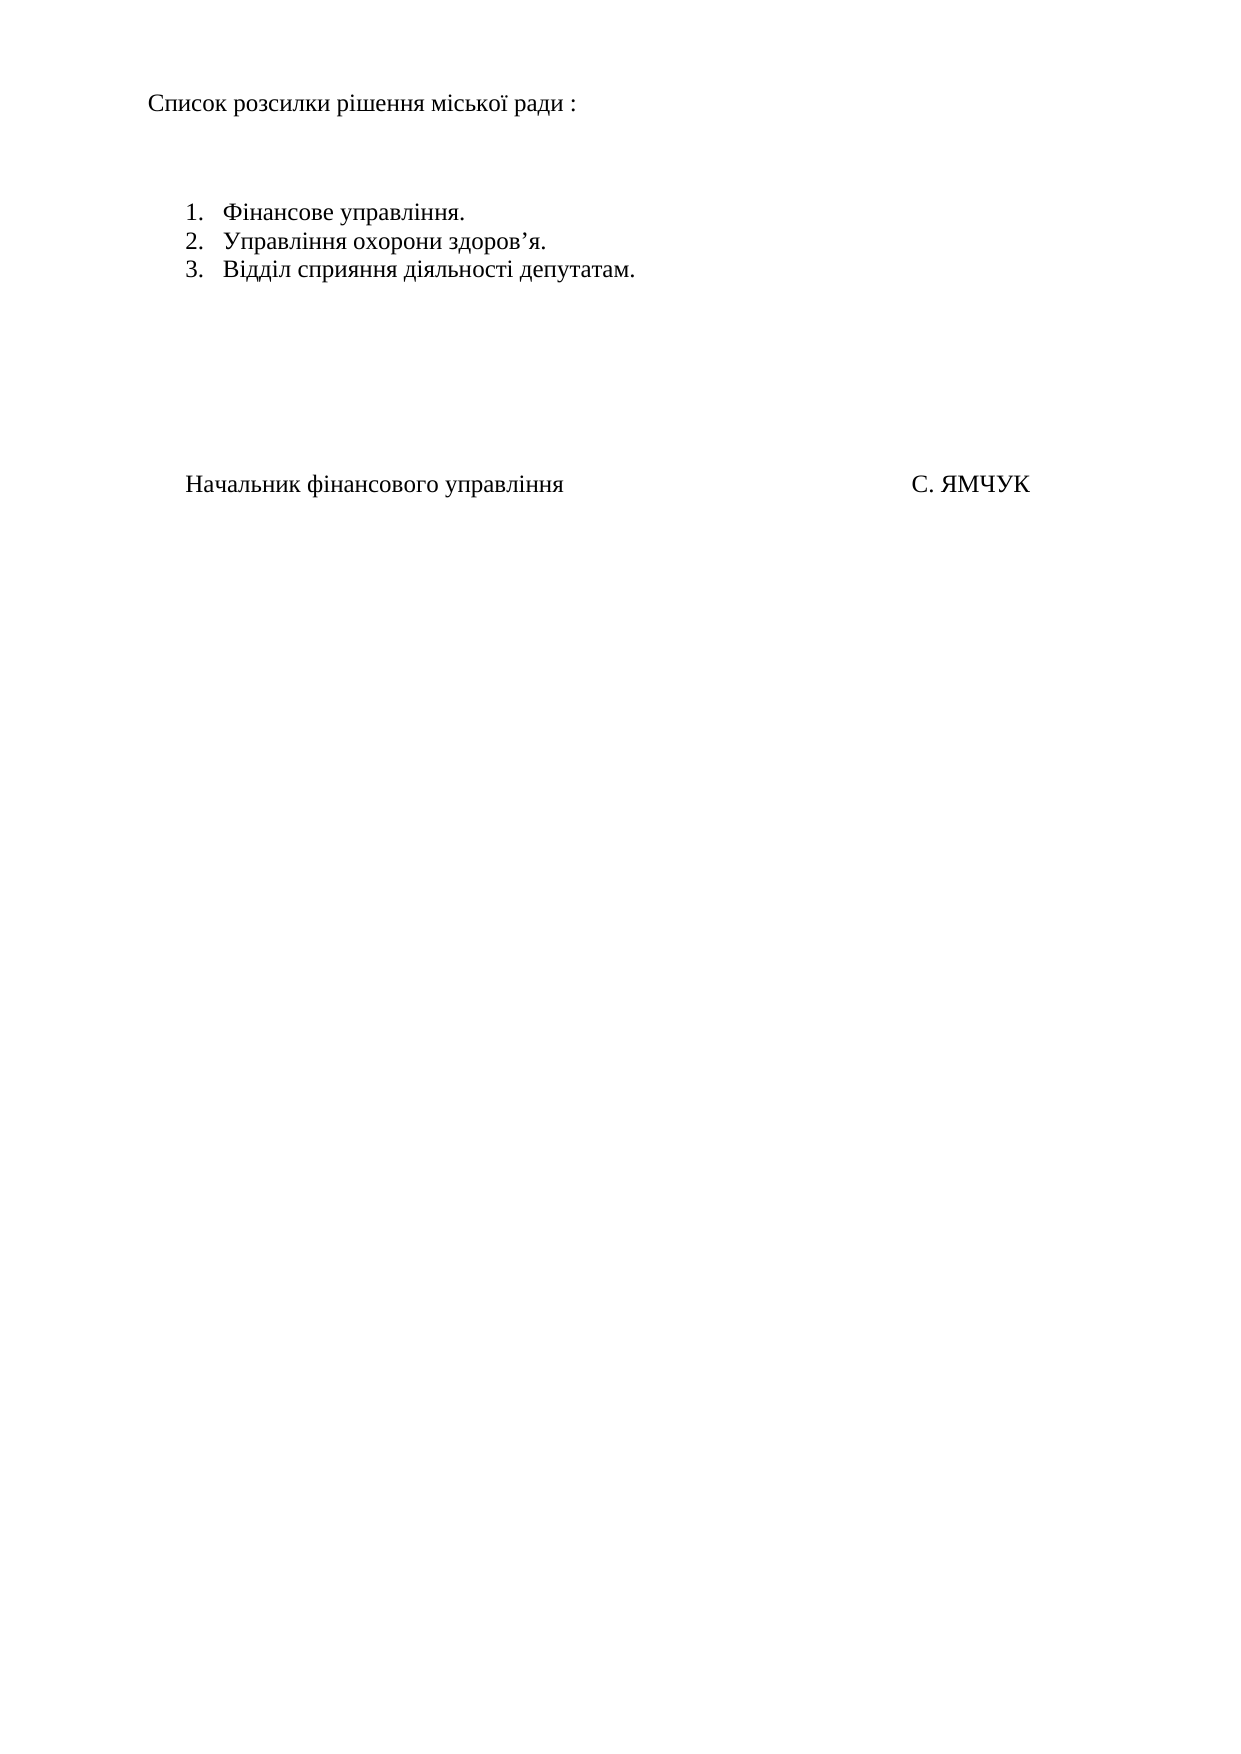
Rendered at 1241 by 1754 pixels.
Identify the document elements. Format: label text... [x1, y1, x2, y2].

list Управління охорони здоров’я. [185, 226, 1152, 254]
text Начальник фінансового управління С. ЯМЧУК [148, 469, 1152, 498]
list Фінансове управління. [185, 197, 1152, 226]
subtitle Список розсилки рішення міської ради : [148, 88, 1152, 117]
list Відділ сприяння діяльності депутатам. [185, 254, 1152, 283]
